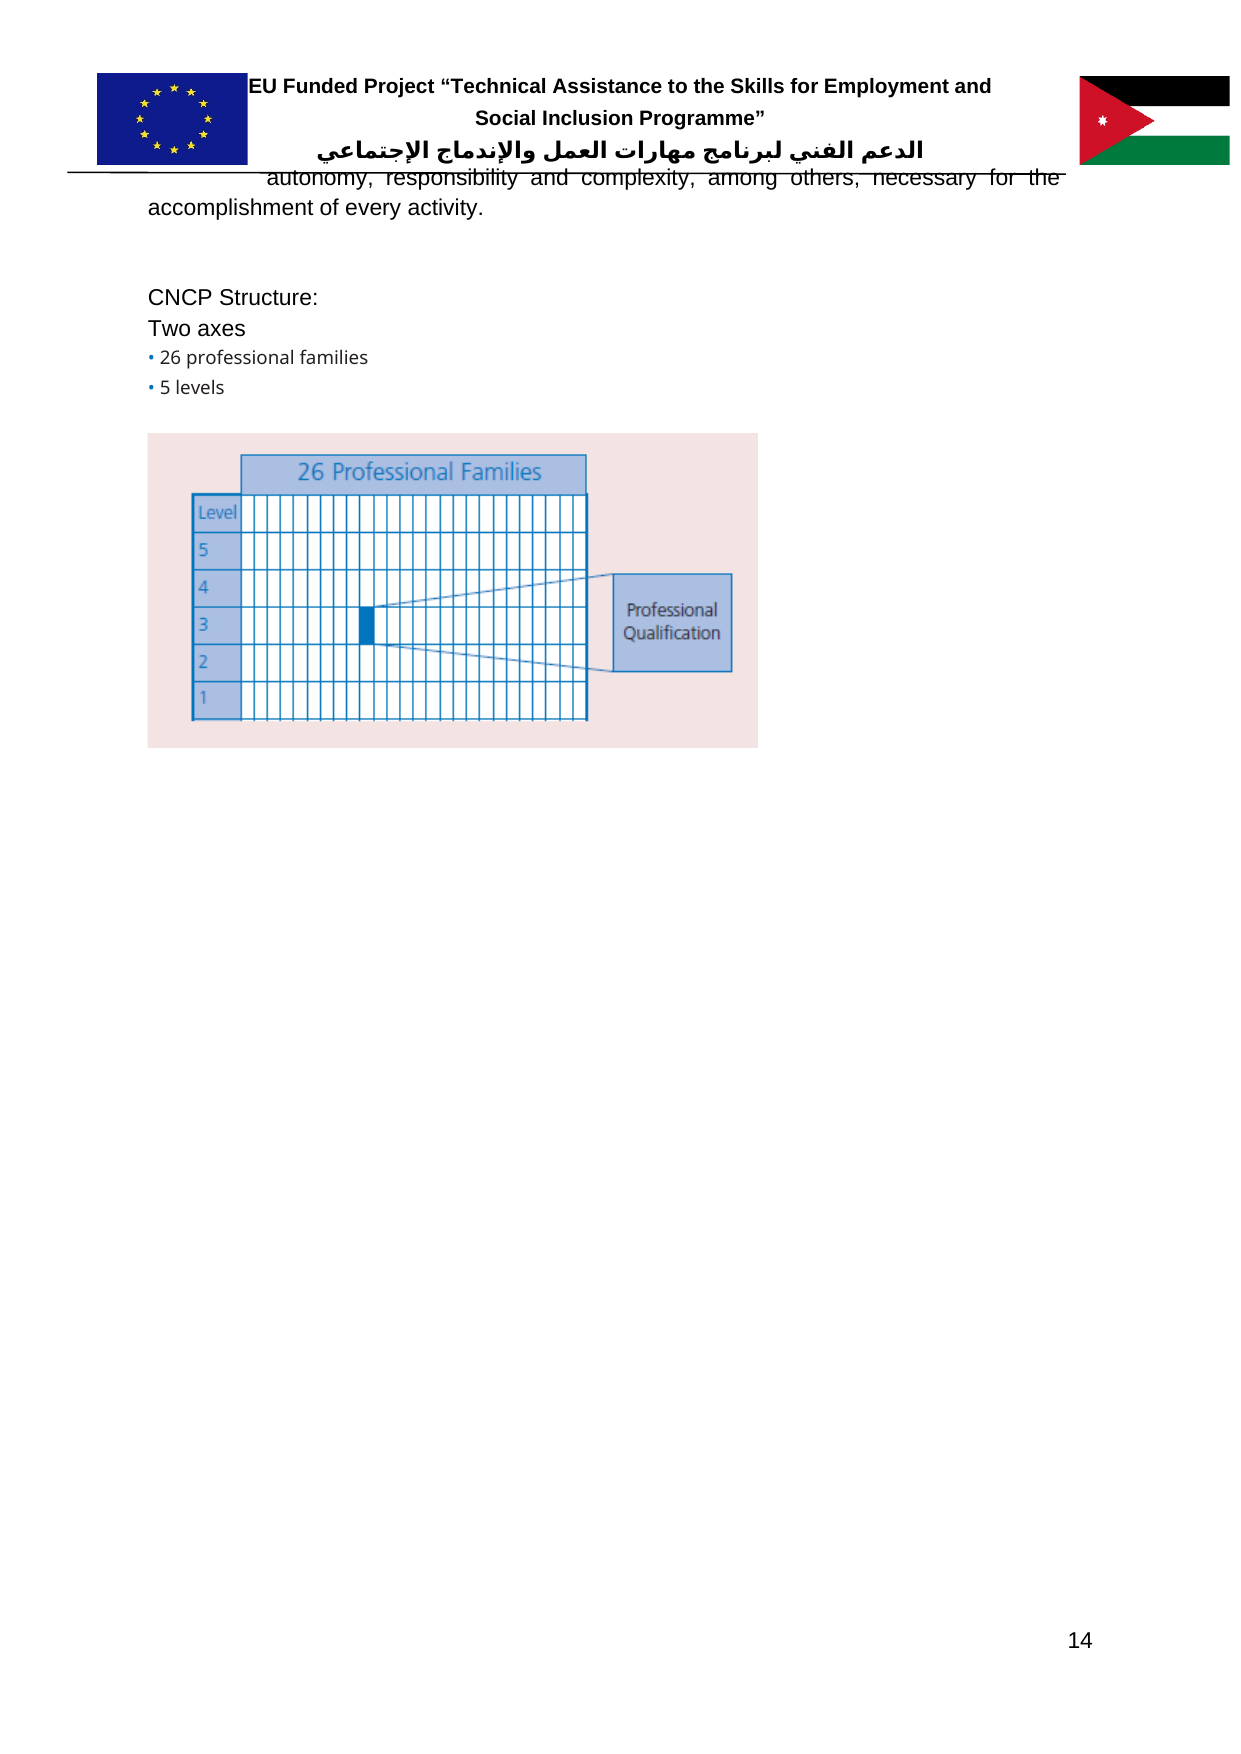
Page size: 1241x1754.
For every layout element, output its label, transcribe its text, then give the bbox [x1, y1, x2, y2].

picture [97, 73, 248, 165]
text CNCP Structure: [148, 284, 1093, 311]
picture [1079, 76, 1230, 165]
text Two axes [148, 314, 1093, 341]
text • 5 levels [148, 374, 1093, 399]
text • 26 professional families [148, 345, 1093, 370]
